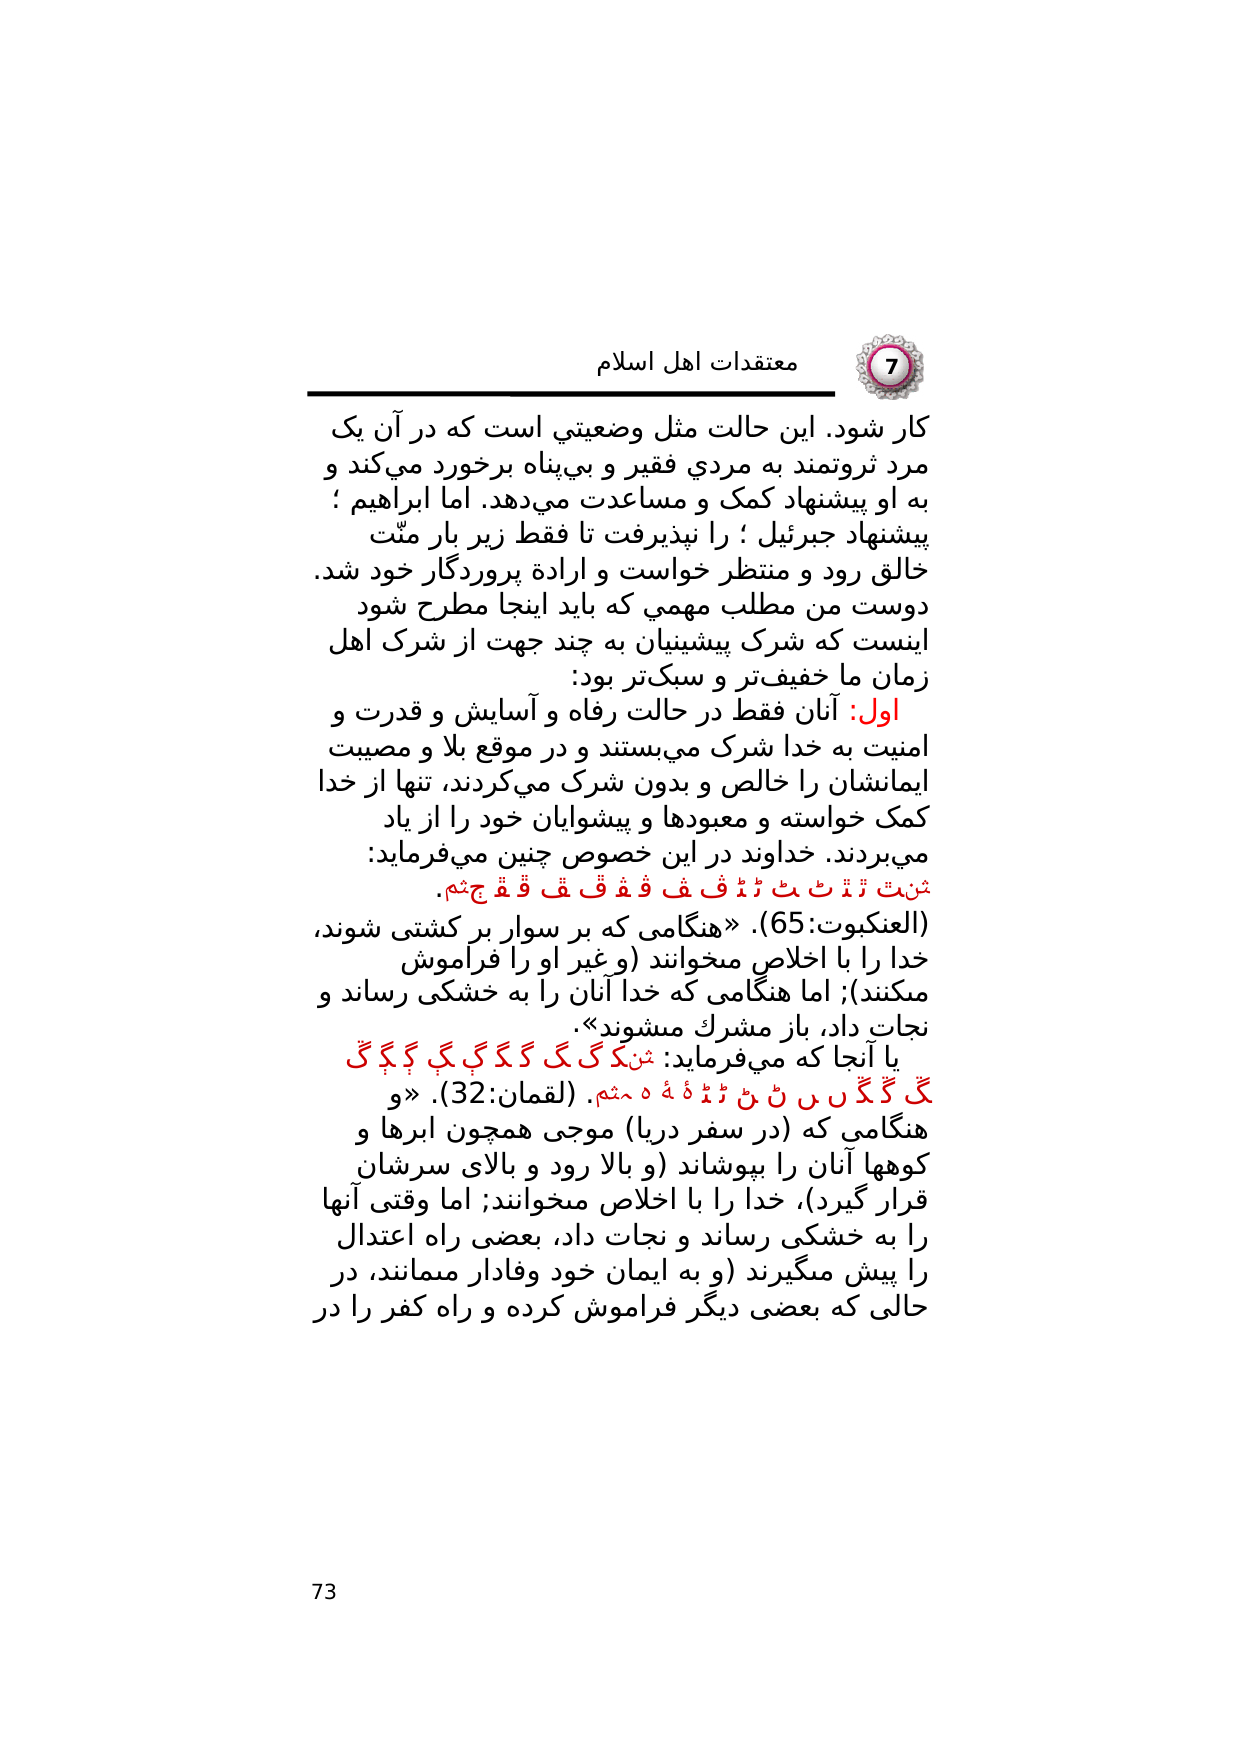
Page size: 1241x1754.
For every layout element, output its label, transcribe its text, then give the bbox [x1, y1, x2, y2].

text اول: آنان فقط در حالت رفاه و آسايش و قدرت و امنيت به خدا شرک مي‌بستند و در موقع بلا و مصيبت ايمانشان را خالص و بدون شرک مي‌کردند، تنها از خدا کمک خواسته و معبودها و پيشوايان خود را از ياد مي‌بردند. خداوند در اين خصوص چنين مي‌فرمايد: ﱹﭣ ﭤ ﭥ ﭦ ﭧ ﭨ ﭩ ﭪ ﭫ ﭬ ﭭ ﭮ ﭯ ﭰ ﭱ ﭲﱸ. (العنكبوت:65). «هنگامى كه بر سوار بر كشتى شوند، خدا را با اخلاص مى‏خوانند (و غير او را فراموش مى‏كنند); اما هنگامى كه خدا آنان را به خشكى رساند و نجات داد، باز مشرك مى‏شوند». [311, 696, 929, 1043]
picture [855, 334, 924, 400]
